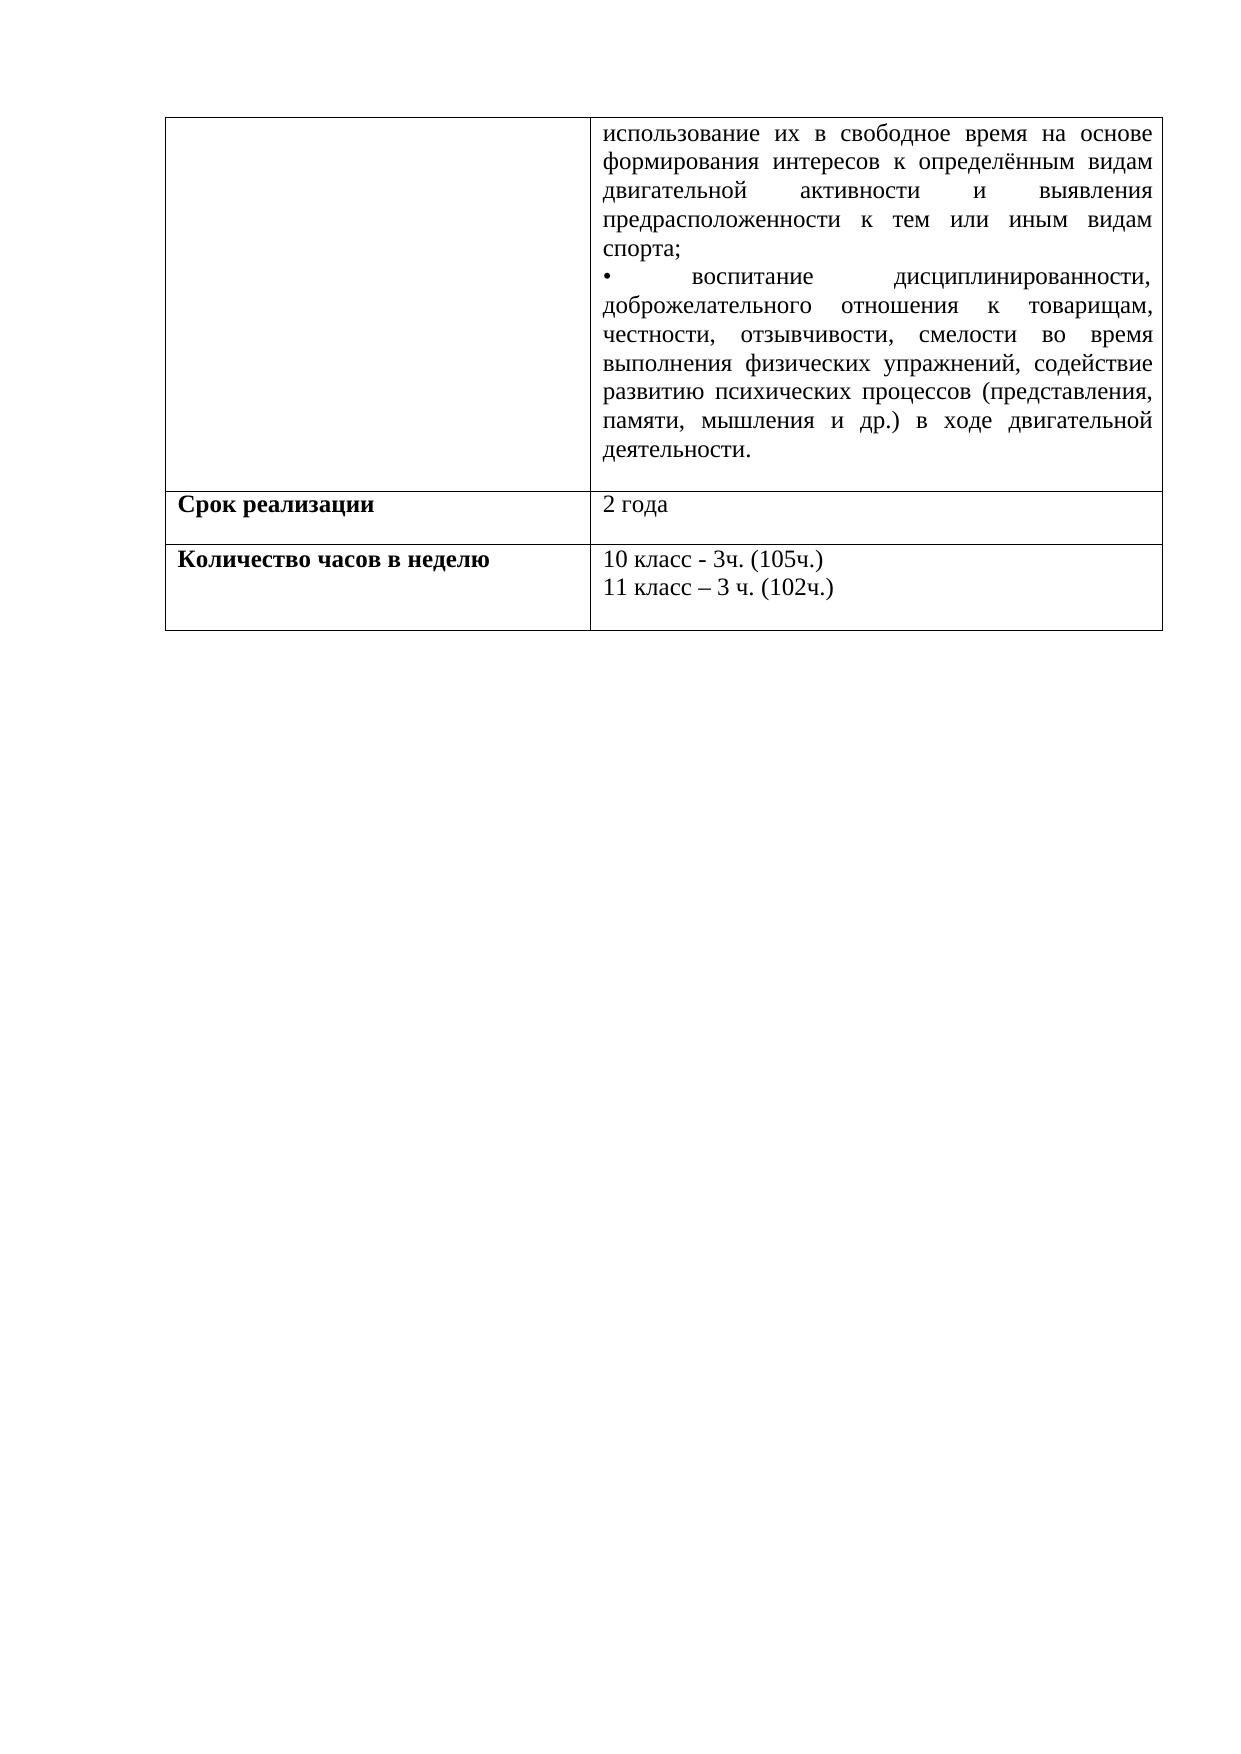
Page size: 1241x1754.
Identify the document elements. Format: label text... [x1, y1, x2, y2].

table_header использование их в свободное время на основе формирования интересов к определённым видам двигательной активности и выявления предрасположенности к тем или иным видам спорта; воспитание дисциплинированности, доброжелательного отношения к товарищам, честности, отзывчивости, смелости во время выполнения физических упражнений, содействие развитию психических процессов (представления, памяти, мышления и др.) в ходе двигательной деятельности. [591, 118, 1162, 491]
table_cell 10 класс - 3ч. (105ч.) 11 класс – 3 ч. (102ч.) [591, 545, 1162, 630]
table_cell 2 года [591, 492, 1162, 544]
table_header [166, 118, 590, 491]
table_cell Количество часов в неделю [166, 545, 590, 630]
table_cell Срок реализации [166, 492, 590, 544]
